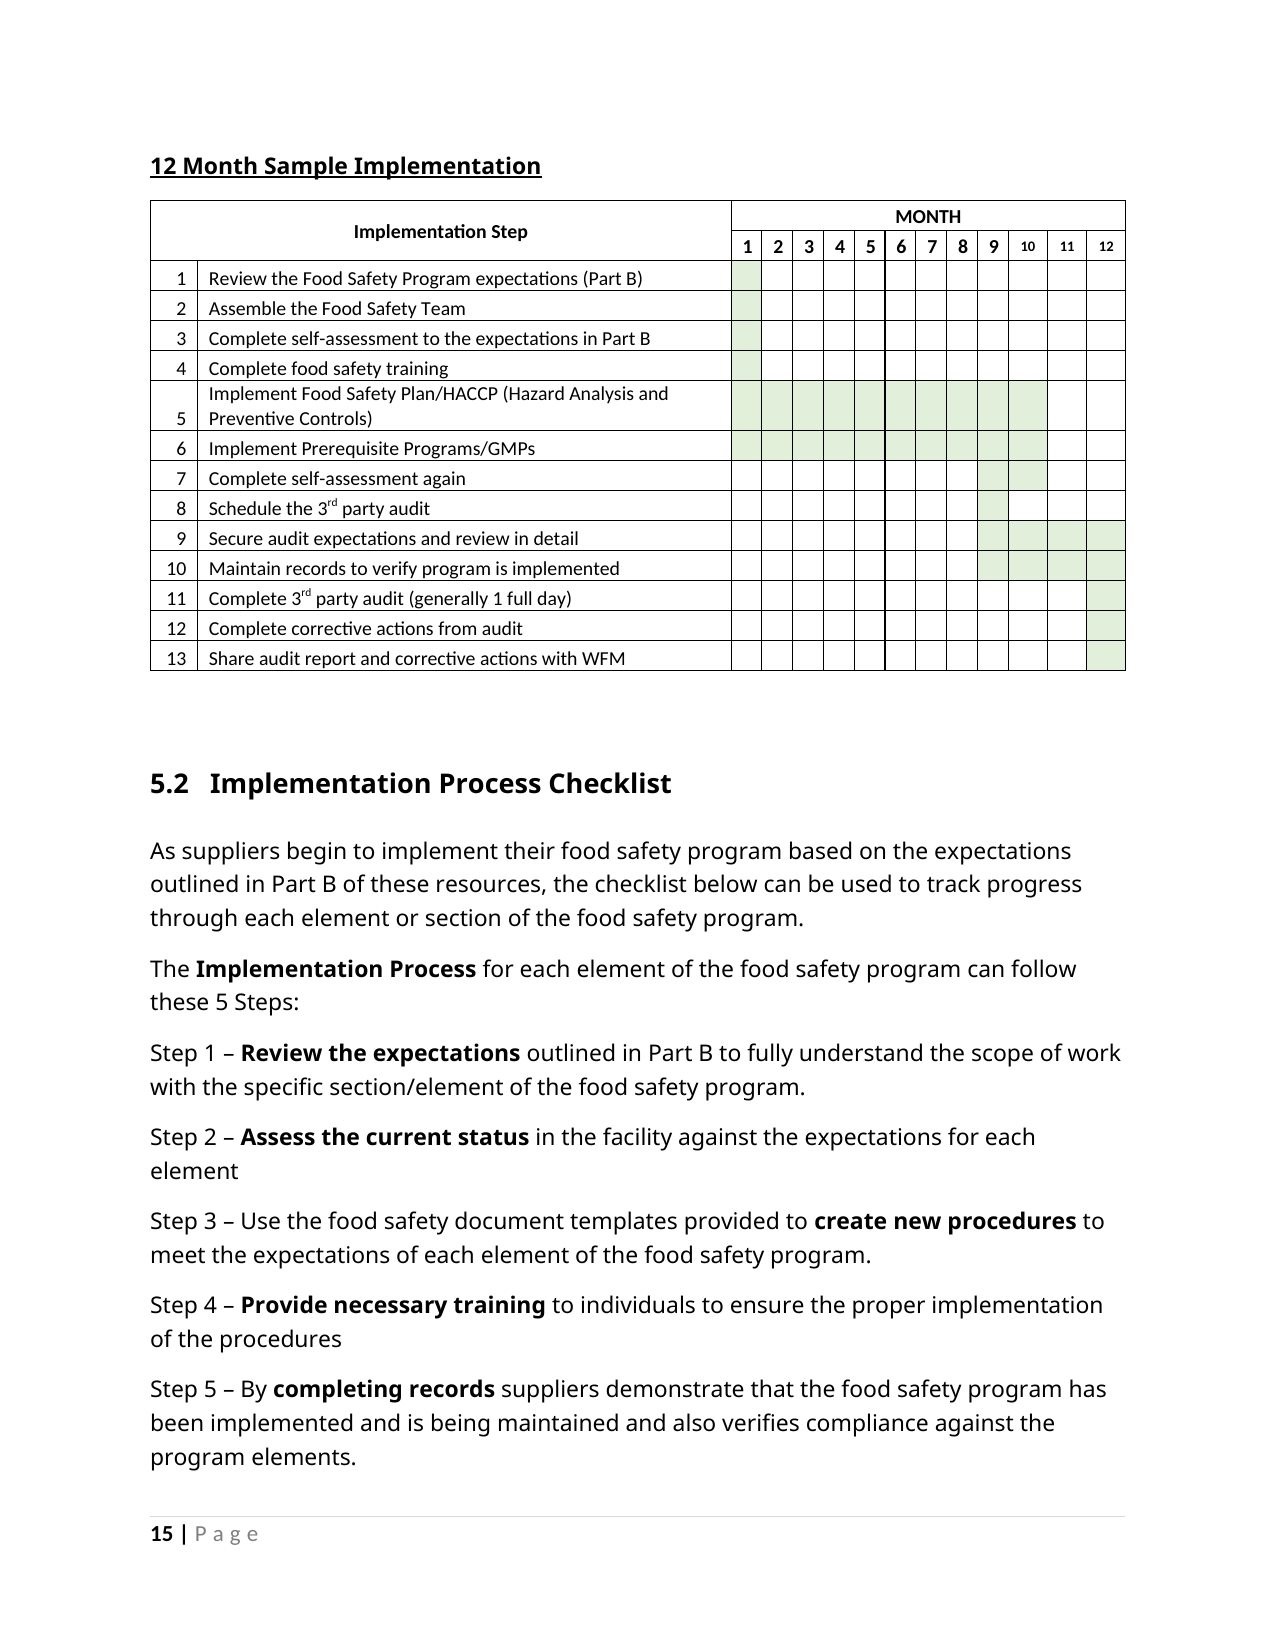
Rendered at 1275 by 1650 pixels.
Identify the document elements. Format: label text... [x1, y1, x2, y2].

table_cell [824, 581, 854, 610]
table_cell [886, 551, 915, 580]
table_cell 6 [151, 431, 197, 460]
table_cell [947, 551, 977, 580]
table_cell [947, 491, 977, 520]
table_cell [824, 551, 854, 580]
table_cell [1009, 641, 1047, 670]
table_cell Secure audit expectations and review in detail [198, 521, 731, 550]
table_cell Schedule the 3rd party audit [198, 491, 731, 520]
table_cell [793, 291, 823, 320]
table_cell [886, 351, 915, 380]
table_cell [855, 321, 884, 350]
table_cell [732, 351, 761, 380]
table_cell [1048, 351, 1086, 380]
table_cell [855, 381, 884, 430]
table_cell [855, 431, 884, 460]
table_cell [793, 521, 823, 550]
text 12 Month Sample Implementation [150, 150, 1125, 181]
table_cell [886, 381, 915, 430]
table_cell 8 [151, 491, 197, 520]
table_cell [1087, 611, 1125, 640]
table_cell [732, 321, 761, 350]
table_cell 3 [151, 321, 197, 350]
table_cell [947, 291, 977, 320]
table_cell [916, 291, 946, 320]
text Step 4 – Provide necessary training to individuals to ensure the proper implementation of the procedures [150, 1289, 1125, 1354]
table_cell [732, 581, 761, 610]
table_cell [886, 521, 915, 550]
table_cell 5 [855, 231, 884, 260]
table_cell [1009, 611, 1047, 640]
table_cell [978, 551, 1008, 580]
table_cell [793, 261, 823, 290]
table_cell [762, 291, 792, 320]
table_cell [793, 461, 823, 490]
table_cell [855, 261, 884, 290]
table_cell [1009, 321, 1047, 350]
table_cell 5 [151, 381, 197, 430]
table_cell [793, 321, 823, 350]
table_cell [916, 521, 946, 550]
table_cell [886, 611, 915, 640]
table_cell [1048, 381, 1086, 430]
table_cell [1048, 641, 1086, 670]
table_cell [855, 461, 884, 490]
table_cell [824, 261, 854, 290]
table_cell [916, 351, 946, 380]
table_cell [855, 351, 884, 380]
table_cell [1087, 551, 1125, 580]
table_cell [762, 461, 792, 490]
table_cell [1048, 611, 1086, 640]
table_cell [916, 641, 946, 670]
table_cell [793, 581, 823, 610]
table_cell [1009, 291, 1047, 320]
table_cell Complete self-assessment again [198, 461, 731, 490]
table_cell [762, 581, 792, 610]
table_cell [886, 491, 915, 520]
table_cell [824, 381, 854, 430]
table_cell [886, 321, 915, 350]
text The Implementation Process for each element of the food safety program can follow these 5 Steps: [150, 952, 1125, 1017]
table_cell 12 [151, 611, 197, 640]
table_cell [978, 351, 1008, 380]
table_cell 11 [1048, 231, 1086, 260]
table_cell [978, 521, 1008, 550]
table_cell [916, 491, 946, 520]
table_cell Complete corrective actions from audit [198, 611, 731, 640]
table_cell [916, 611, 946, 640]
table_cell [978, 291, 1008, 320]
table_cell [824, 641, 854, 670]
table_cell [1087, 491, 1125, 520]
subtitle Implementation Process Checklist [150, 764, 1125, 801]
table_cell [855, 611, 884, 640]
table_cell [824, 611, 854, 640]
table_cell [732, 521, 761, 550]
table_cell 7 [151, 461, 197, 490]
table_cell Complete self-assessment to the expectations in Part B [198, 321, 731, 350]
table_cell [732, 641, 761, 670]
table_cell 1 [151, 261, 197, 290]
table_cell [855, 581, 884, 610]
text Step 5 – By completing records suppliers demonstrate that the food safety program has been implemented and is being maintained and also verifies compliance against the program elements. [150, 1373, 1125, 1472]
table_cell 2 [762, 231, 792, 260]
table_cell Assemble the Food Safety Team [198, 291, 731, 320]
table_cell [1087, 641, 1125, 670]
table_cell [947, 611, 977, 640]
table_cell Implement Prerequisite Programs/GMPs [198, 431, 731, 460]
table_cell [824, 431, 854, 460]
table_cell [947, 461, 977, 490]
table_header MONTH [732, 201, 1125, 230]
table_cell 8 [947, 231, 977, 260]
table_cell [1048, 321, 1086, 350]
table_cell [762, 261, 792, 290]
table_cell [916, 381, 946, 430]
table_cell [978, 261, 1008, 290]
table_cell [947, 641, 977, 670]
table_cell [947, 521, 977, 550]
table_cell [824, 291, 854, 320]
table_cell [824, 351, 854, 380]
table_cell Maintain records to verify program is implemented [198, 551, 731, 580]
table_cell [762, 641, 792, 670]
table_cell [978, 381, 1008, 430]
table_cell [886, 461, 915, 490]
table_cell [1087, 521, 1125, 550]
table_cell [1087, 581, 1125, 610]
table_cell [762, 351, 792, 380]
table_cell [916, 431, 946, 460]
table_cell 4 [151, 351, 197, 380]
table_cell [886, 641, 915, 670]
table_cell [824, 321, 854, 350]
table_cell [947, 381, 977, 430]
table_cell [947, 351, 977, 380]
table_cell [1009, 521, 1047, 550]
table_cell [855, 291, 884, 320]
table_cell [732, 291, 761, 320]
table_cell 2 [151, 291, 197, 320]
table_cell [855, 491, 884, 520]
table_cell 9 [978, 231, 1008, 260]
table_cell [1009, 581, 1047, 610]
table_cell [1009, 551, 1047, 580]
table_cell 10 [1009, 231, 1047, 260]
table_cell [732, 381, 761, 430]
table_cell [916, 261, 946, 290]
table_cell [793, 491, 823, 520]
table_cell [1087, 321, 1125, 350]
text Step 2 – Assess the current status in the facility against the expectations for each element [150, 1121, 1125, 1186]
table_cell 6 [886, 231, 915, 260]
table_cell [1009, 261, 1047, 290]
table_cell [886, 291, 915, 320]
table_cell Review the Food Safety Program expectations (Part B) [198, 261, 731, 290]
table_cell [1087, 351, 1125, 380]
table_cell [1009, 381, 1047, 430]
table_header Implementation Step [151, 201, 731, 260]
table_cell [824, 521, 854, 550]
table_cell [886, 261, 915, 290]
table_cell Share audit report and corrective actions with WFM [198, 641, 731, 670]
table_cell [1087, 461, 1125, 490]
table_cell [1048, 291, 1086, 320]
table_cell [978, 641, 1008, 670]
table_cell [732, 611, 761, 640]
table_cell [978, 431, 1008, 460]
table_cell [978, 581, 1008, 610]
table_cell 3 [793, 231, 823, 260]
table_cell [1087, 381, 1125, 430]
table_cell 7 [916, 231, 946, 260]
table_cell 10 [151, 551, 197, 580]
table_cell [732, 551, 761, 580]
table_cell [1048, 461, 1086, 490]
table_cell [732, 261, 761, 290]
table_cell [1048, 581, 1086, 610]
table_cell 13 [151, 641, 197, 670]
table_cell [762, 381, 792, 430]
table_cell [886, 581, 915, 610]
table_cell [793, 431, 823, 460]
table_cell [1087, 291, 1125, 320]
table_cell [732, 461, 761, 490]
table_cell [855, 641, 884, 670]
table_cell [947, 431, 977, 460]
table_cell [947, 581, 977, 610]
table_cell [1009, 491, 1047, 520]
table_cell [762, 551, 792, 580]
text Step 3 – Use the food safety document templates provided to create new procedures to meet the expectations of each element of the food safety program. [150, 1205, 1125, 1270]
table_cell [824, 461, 854, 490]
table_cell [824, 491, 854, 520]
table_cell [916, 551, 946, 580]
table_cell [1048, 551, 1086, 580]
table_cell 4 [824, 231, 854, 260]
table_cell [793, 351, 823, 380]
table_cell [1087, 261, 1125, 290]
table_cell [1087, 431, 1125, 460]
table_cell 1 [732, 231, 761, 260]
table_cell [762, 611, 792, 640]
table_cell [978, 491, 1008, 520]
text Step 1 – Review the expectations outlined in Part B to fully understand the scope of work with the specific section/element of the food safety program. [150, 1037, 1125, 1102]
table_cell [1048, 521, 1086, 550]
table_cell [762, 521, 792, 550]
table_cell [855, 521, 884, 550]
table_cell [886, 431, 915, 460]
table_cell 9 [151, 521, 197, 550]
table_cell [947, 321, 977, 350]
table_cell [793, 381, 823, 430]
table_cell 11 [151, 581, 197, 610]
table_cell [762, 321, 792, 350]
text As suppliers begin to implement their food safety program based on the expectations outlined in Part B of these resources, the checklist below can be used to track progress through each element or section of the food safety program. [150, 834, 1125, 933]
table_cell [762, 491, 792, 520]
table_cell [916, 461, 946, 490]
table_cell Complete food safety training [198, 351, 731, 380]
table_cell [978, 321, 1008, 350]
table_cell [732, 431, 761, 460]
table_cell Implement Food Safety Plan/HACCP (Hazard Analysis and Preventive Controls) [198, 381, 731, 430]
table_cell [978, 461, 1008, 490]
table_cell [793, 641, 823, 670]
table_cell [1048, 431, 1086, 460]
table_cell [855, 551, 884, 580]
table_cell [1048, 491, 1086, 520]
table_cell [1009, 351, 1047, 380]
table_cell [1009, 431, 1047, 460]
table_cell 12 [1087, 231, 1125, 260]
table_cell [916, 581, 946, 610]
table_cell [793, 611, 823, 640]
table_cell [1048, 261, 1086, 290]
table_cell [916, 321, 946, 350]
table_cell [732, 491, 761, 520]
table_cell [978, 611, 1008, 640]
table_cell [793, 551, 823, 580]
table_cell [762, 431, 792, 460]
table_cell [1009, 461, 1047, 490]
table_cell Complete 3rd party audit (generally 1 full day) [198, 581, 731, 610]
table_cell [947, 261, 977, 290]
